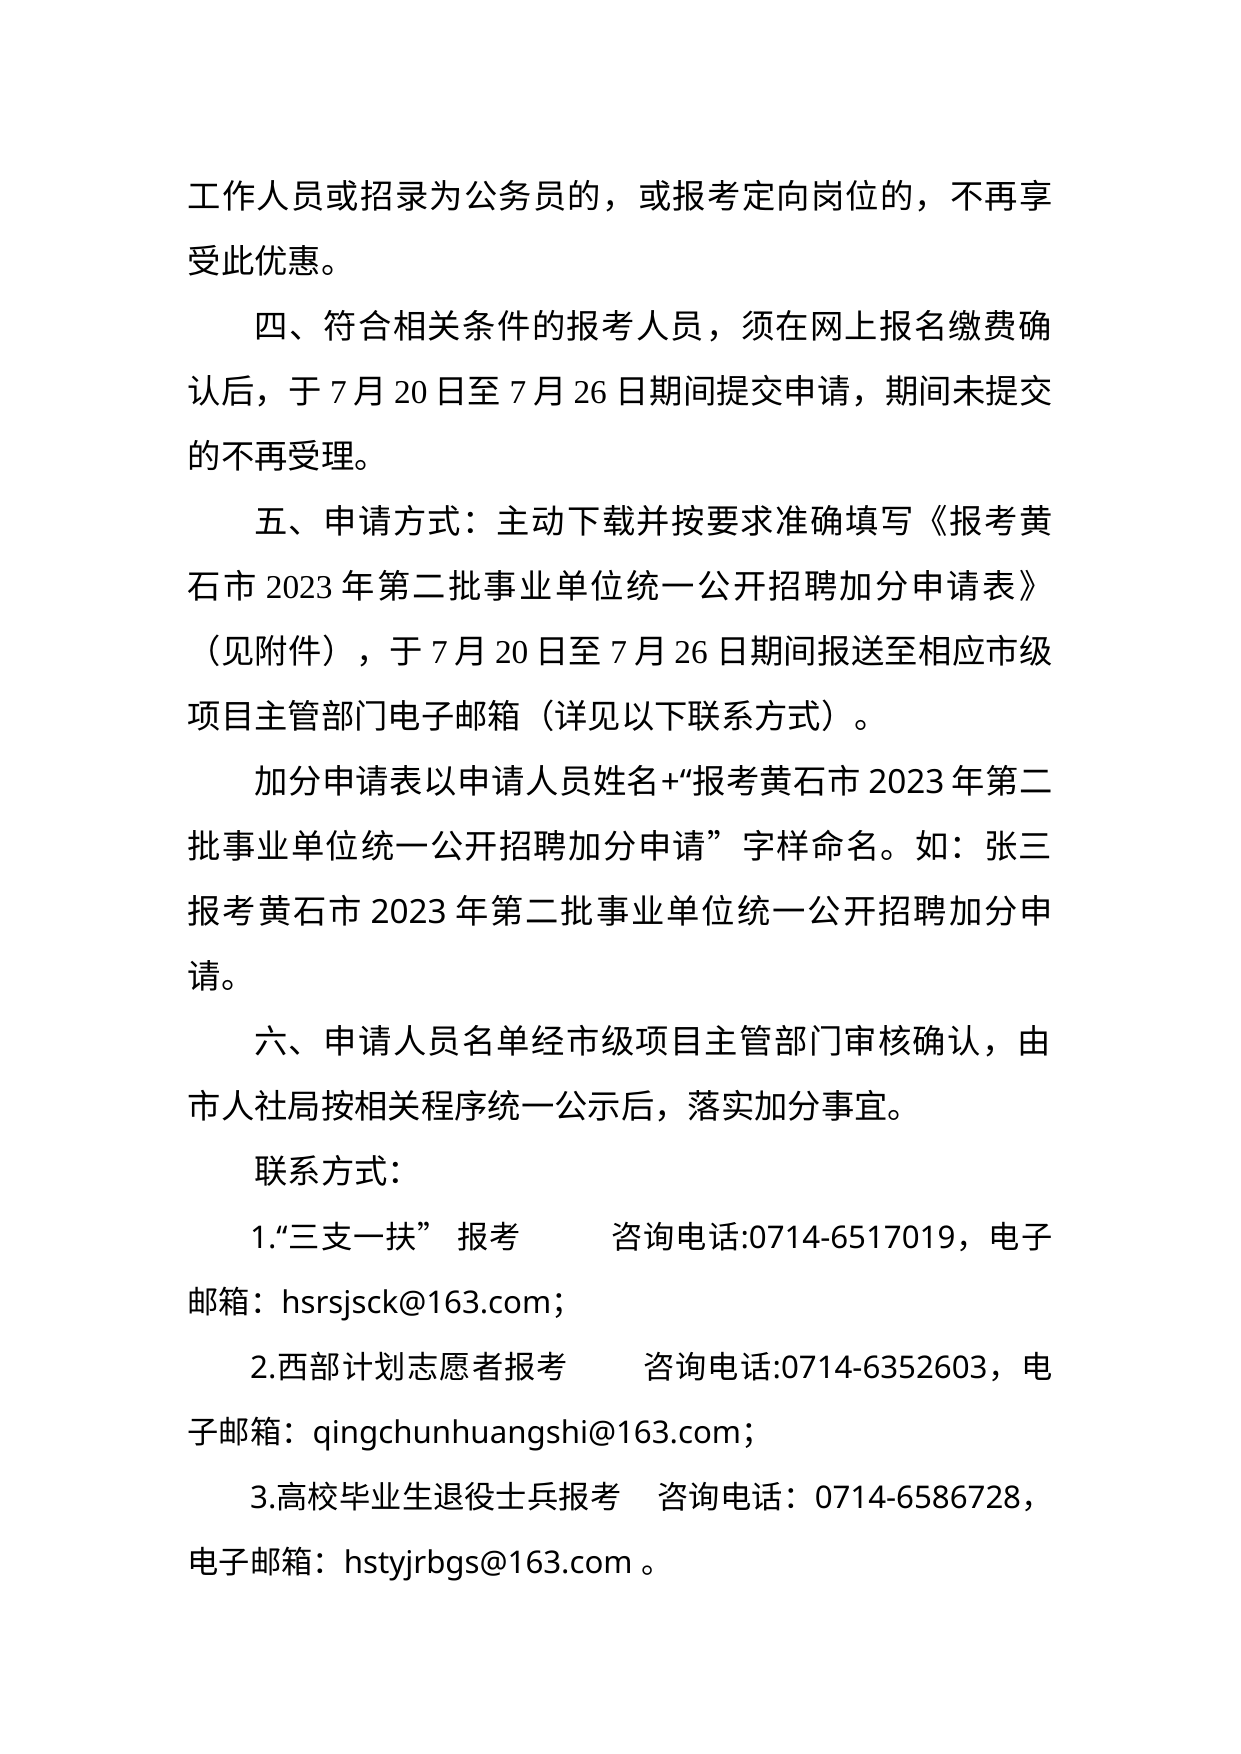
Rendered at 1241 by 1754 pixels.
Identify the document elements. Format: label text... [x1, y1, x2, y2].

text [187, 162, 1053, 292]
text 1.“三支一扶” 报考 咨询电话:0714-6517019，电子邮箱：hsrsjsck@163.com； [187, 1202, 1053, 1332]
text 加分申请表以申请人员姓名+“报考黄石市2023年第二批事业单位统一公开招聘加分申请”字样命名。如：张三报考黄石市2023年第二批事业单位统一公开招聘加分申请。 [187, 747, 1053, 1007]
text 六、申请人员名单经市级项目主管部门审核确认，由市人社局按相关程序统一公示后，落实加分事宜。 [187, 1007, 1053, 1137]
text 联系方式： [187, 1137, 1053, 1202]
text 五、申请方式：主动下载并按要求准确填写《报考黄石市2023年第二批事业单位统一公开招聘加分申请表》（见附件），于 7月20日至 7月26 日期间报送至相应市级项目主管部门电子邮箱（详见以下联系方式）。 [187, 487, 1053, 747]
text 四、符合相关条件的报考人员，须在网上报名缴费确认后，于 7月20日至 7月26 日期间提交申请，期间未提交的不再受理。 [187, 292, 1053, 487]
text 2.西部计划志愿者报考 咨询电话:0714-6352603，电子邮箱：qingchunhuangshi@163.com； [187, 1332, 1053, 1462]
text 3.高校毕业生退役士兵报考 咨询电话：0714-6586728，电子邮箱：hstyjrbgs@163.com 。 [187, 1462, 1053, 1592]
